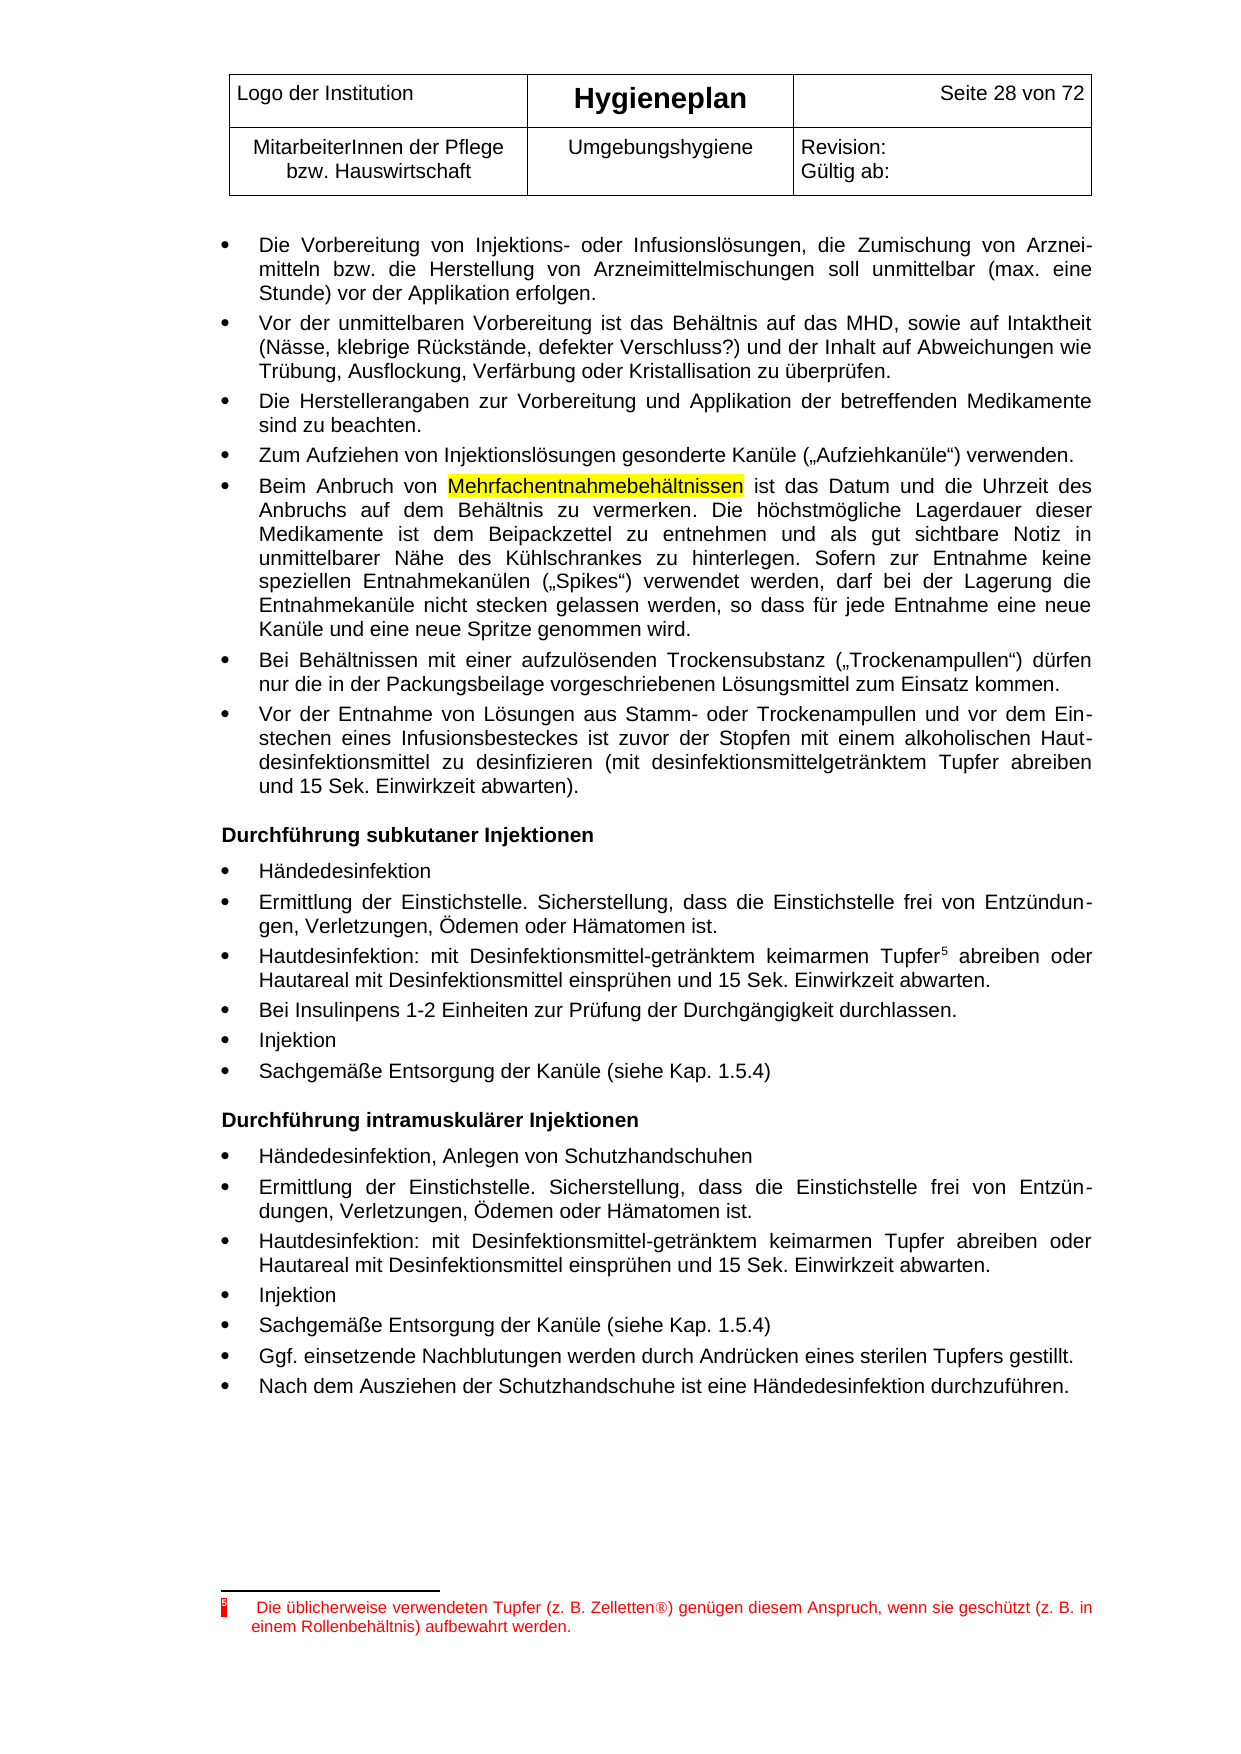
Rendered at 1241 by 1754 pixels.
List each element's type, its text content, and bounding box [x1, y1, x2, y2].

text Injektion [221, 1283, 1092, 1307]
text Die Herstellerangaben zur Vorbereitung und Applikation der betreffenden Medikamente sind zu beachten. [221, 389, 1092, 437]
text Vor der unmittelbaren Vorbereitung ist das Behältnis auf das MHD, sowie auf Intaktheit (Nässe, klebrige Rückstände, defekter Verschluss?) und der Inhalt auf Abweichungen wie Trübung, Ausflockung, Verfärbung oder Kristallisation zu überprüfen. [221, 311, 1092, 383]
text Bei Insulinpens 1-2 Einheiten zur Prüfung der Durchgängigkeit durchlassen. [221, 998, 1092, 1022]
text Händedesinfektion [221, 859, 1092, 883]
text Sachgemäße Entsorgung der Kanüle (siehe Kap. 1.5.4) [221, 1313, 1092, 1337]
text Bei Behältnissen mit einer aufzulösenden Trockensubstanz („Trockenampullen“) dürfen nur die in der Packungsbeilage vorgeschriebenen Lösungsmittel zum Einsatz kommen. [221, 647, 1092, 696]
text Ermittlung der Einstichstelle. Sicherstellung, dass die Einstichstelle frei von Entzündungen, Verletzungen, Ödemen oder Hämatomen ist. [221, 1174, 1092, 1222]
subtitle Durchführung subkutaner Injektionen [221, 823, 1092, 847]
text Beim Anbruch von Mehrfachentnahmebehältnissen ist das Datum und die Uhrzeit des Anbruchs auf dem Behältnis zu vermerken. Die höchstmögliche Lagerdauer dieser Medikamente ist dem Beipackzettel zu entnehmen und als gut sichtbare Notiz in unmittelbarer Nähe des Kühlschrankes zu hinterlegen. Sofern zur Entnahme keine speziellen Entnahmekanülen („Spikes“) verwendet werden, darf bei der Lagerung die Entnahmekanüle nicht stecken gelassen werden, so dass für jede Entnahme eine neue Kanüle und eine neue Spritze genommen wird. [221, 473, 1092, 641]
text Hautdesinfektion: mit Desinfektionsmittel-getränktem keimarmen Tupfer abreiben oder Hautareal mit Desinfektionsmittel einsprühen und 15 Sek. Einwirkzeit abwarten. [221, 944, 1092, 992]
text Händedesinfektion, Anlegen von Schutzhandschuhen [221, 1144, 1092, 1168]
text Die Vorbereitung von Injektions- oder Infusionslösungen, die Zumischung von Arzneimitteln bzw. die Herstellung von Arzneimittelmischungen soll unmittelbar (max. eine Stunde) vor der Applikation erfolgen. [221, 232, 1092, 304]
text Ermittlung der Einstichstelle. Sicherstellung, dass die Einstichstelle frei von Entzündungen, Verletzungen, Ödemen oder Hämatomen ist. [221, 889, 1092, 937]
text Nach dem Ausziehen der Schutzhandschuhe ist eine Händedesinfektion durchzuführen. [221, 1374, 1092, 1398]
text Sachgemäße Entsorgung der Kanüle (siehe Kap. 1.5.4) [221, 1059, 1092, 1083]
text Injektion [221, 1028, 1092, 1052]
text Hautdesinfektion: mit Desinfektionsmittel-getränktem keimarmen Tupfer abreiben oder Hautareal mit Desinfektionsmittel einsprühen und 15 Sek. Einwirkzeit abwarten. [221, 1229, 1092, 1277]
subtitle Durchführung intramuskulärer Injektionen [221, 1108, 1092, 1132]
text Ggf. einsetzende Nachblutungen werden durch Andrücken eines sterilen Tupfers gestillt. [221, 1344, 1092, 1368]
text Zum Aufziehen von Injektionslösungen gesonderte Kanüle („Aufziehkanüle“) verwenden. [221, 443, 1092, 467]
text Vor der Entnahme von Lösungen aus Stamm- oder Trockenampullen und vor dem Einstechen eines Infusionsbesteckes ist zuvor der Stopfen mit einem alkoholischen Hautdesinfektionsmittel zu desinfizieren (mit desinfektionsmittelgetränktem Tupfer abreiben und 15 Sek. Einwirkzeit abwarten). [221, 702, 1092, 798]
